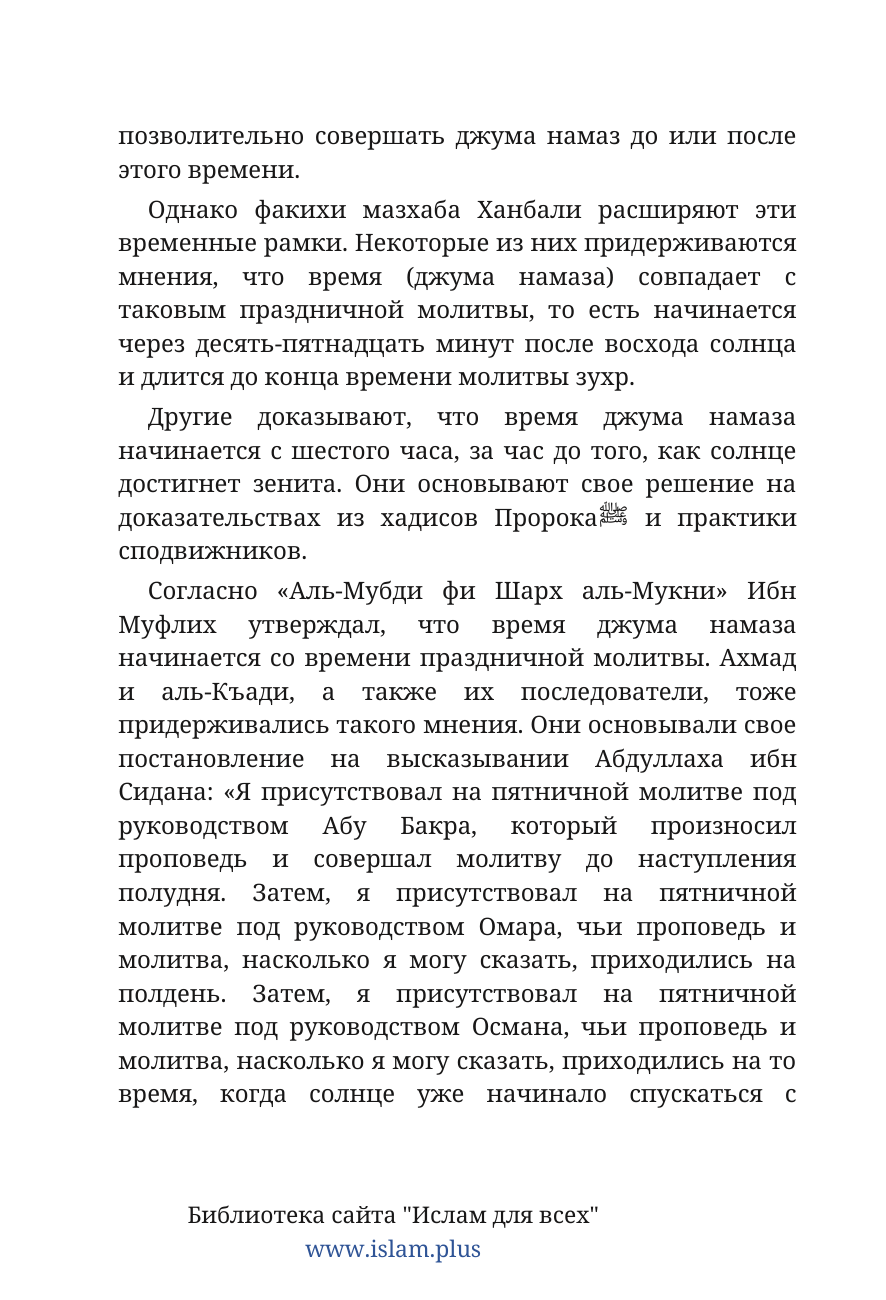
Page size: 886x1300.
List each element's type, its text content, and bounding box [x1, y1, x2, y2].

text Другие доказывают, что время джума намаза начинается с шестого часа, за час до того, как солнце достигнет зенита. Они основывают свое решение на доказательствах из хадисов Пророкаﷺ и практики сподвижников. [118, 400, 797, 567]
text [118, 574, 797, 1110]
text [118, 119, 797, 185]
text Однако факихи мазхаба Ханбали расширяют эти временные рамки. Некоторые из них придерживаются мнения, что время (джума намаза) совпадает с таковым праздничной молитвы, то есть начинается через десять-пятнадцать минут после восхода солнца и длится до конца времени молитвы зухр. [118, 192, 797, 393]
